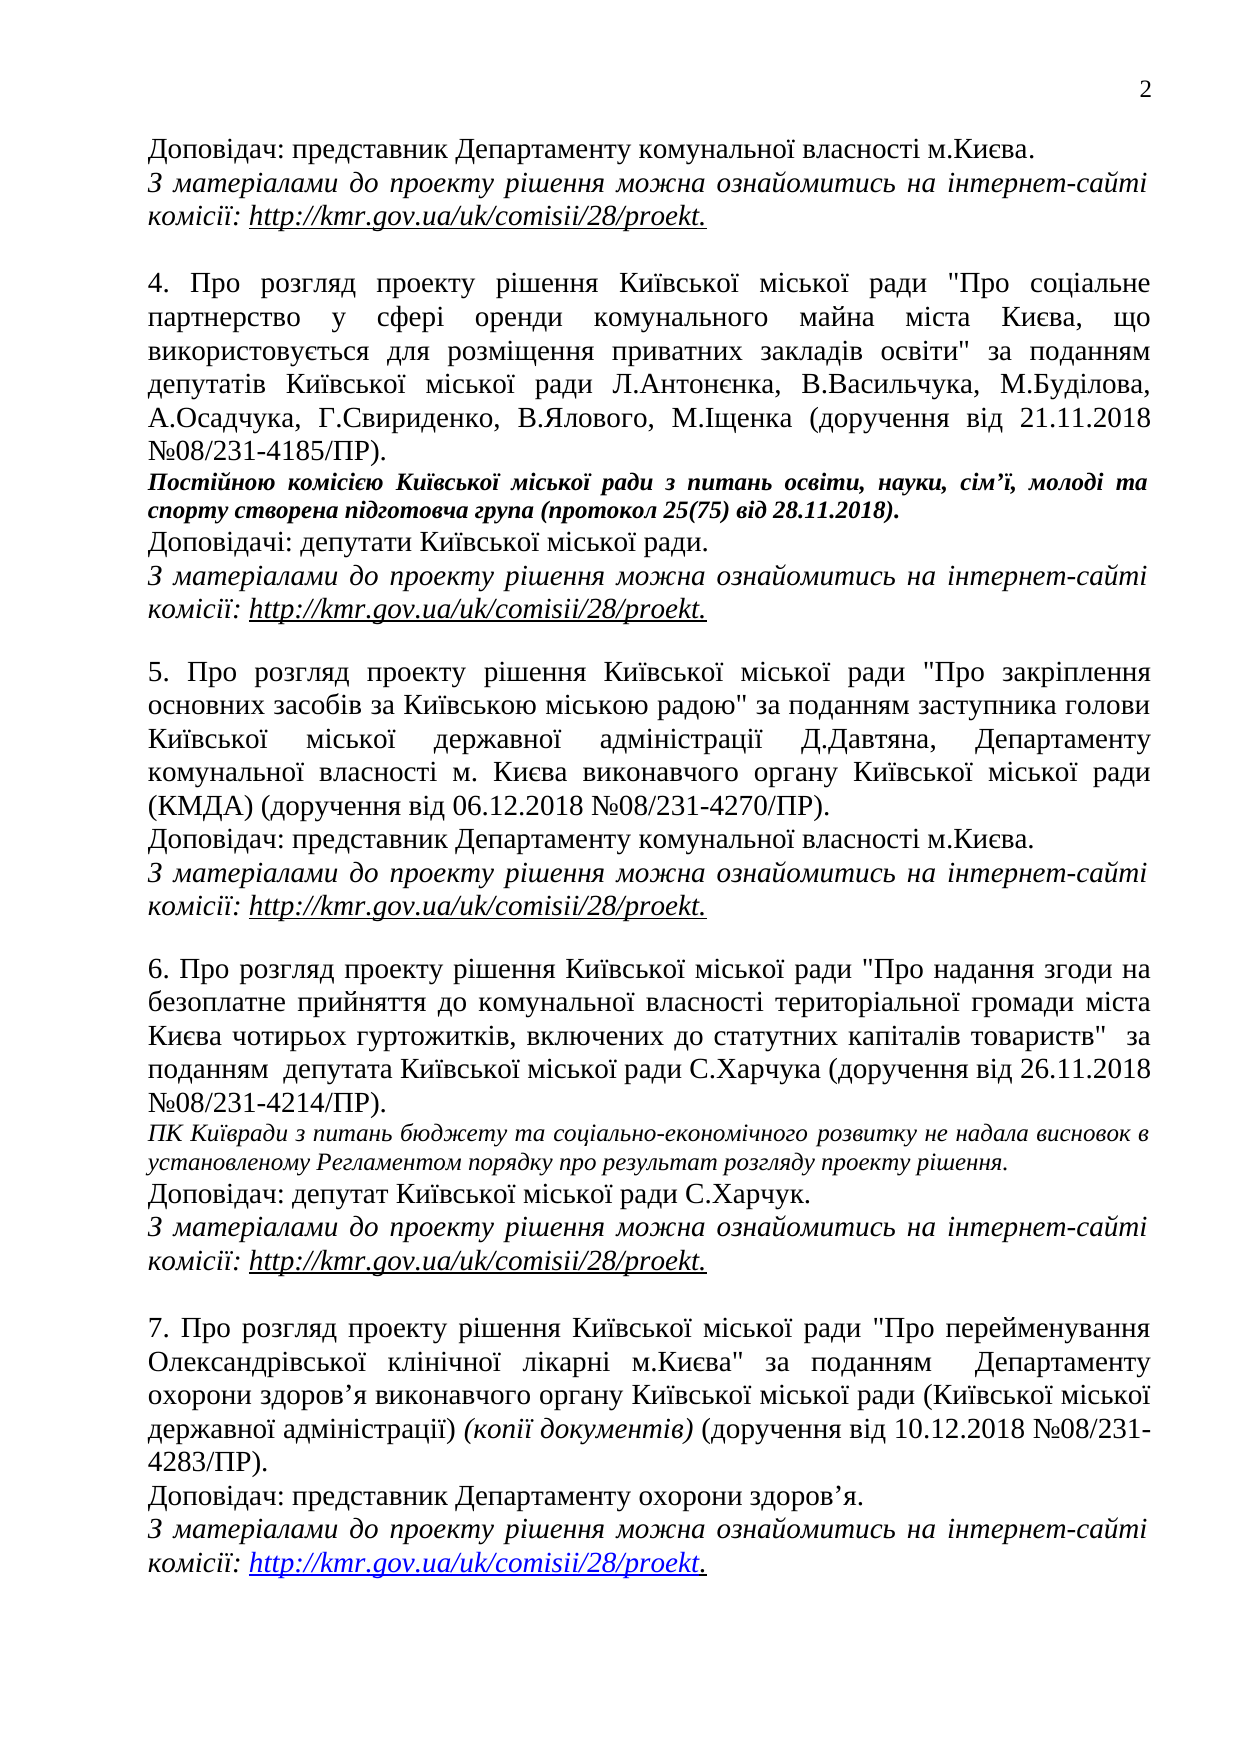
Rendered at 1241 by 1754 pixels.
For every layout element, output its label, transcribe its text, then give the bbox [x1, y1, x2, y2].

text ПК Київради з питань бюджету та соціально-економічного розвитку не надала висновок в установленому Регламентом порядку про результат розгляду проекту рішення. [148, 1118, 1152, 1176]
text З матеріалами до проекту рішення можна ознайомитись на інтернет-сайті комісії: http://kmr.gov.ua/uk/comisii/28/proekt. [148, 1511, 1152, 1578]
text Постійною комісією Київської міської ради з питань освіти, науки, сім’ї, молоді та спорту створена підготовча група (протокол 25(75) від 28.11.2018). [148, 467, 1152, 524]
text Доповідачі: депутати Київської міської ради. [148, 524, 1152, 558]
text 7. Про розгляд проекту рішення Київської міської ради "Про перейменування Олександрівської клінічної лікарні м.Києва" за поданням Департаменту охорони здоров’я виконавчого органу Київської міської ради (Київської міської державної адміністрації) (копії документів) (доручення від 10.12.2018 №08/231-4283/ПР). [148, 1310, 1152, 1478]
text Доповідач: представник Департаменту комунальної власності м.Києва. [148, 131, 1152, 165]
text З матеріалами до проекту рішення можна ознайомитись на інтернет-сайті комісії: http://kmr.gov.ua/uk/comisii/28/proekt. [148, 558, 1152, 625]
text Доповідач: представник Департаменту охорони здоров’я. [148, 1478, 1152, 1511]
text Доповідач: депутат Київської міської ради С.Харчук. [148, 1176, 1152, 1209]
text З матеріалами до проекту рішення можна ознайомитись на інтернет-сайті комісії: http://kmr.gov.ua/uk/comisii/28/proekt. [148, 855, 1152, 922]
text 5. Про розгляд проекту рішення Київської міської ради "Про закріплення основних засобів за Київською міською радою" за поданням заступника голови Київської міської державної адміністрації Д.Давтяна, Департаменту комунальної власності м. Києва виконавчого органу Київської міської ради (КМДА) (доручення від 06.12.2018 №08/231-4270/ПР). [148, 654, 1152, 821]
text З матеріалами до проекту рішення можна ознайомитись на інтернет-сайті комісії: http://kmr.gov.ua/uk/comisii/28/proekt. [148, 1209, 1152, 1277]
text З матеріалами до проекту рішення можна ознайомитись на інтернет-сайті комісії: http://kmr.gov.ua/uk/comisii/28/proekt. [148, 165, 1152, 232]
text 6. Про розгляд проекту рішення Київської міської ради "Про надання згоди на безоплатне прийняття до комунальної власності територіальної громади міста Києва чотирьох гуртожитків, включених до статутних капіталів товариств" за поданням депутата Київської міської ради С.Харчука (доручення від 26.11.2018 №08/231-4214/ПР). [148, 951, 1152, 1118]
text Доповідач: представник Департаменту комунальної власності м.Києва. [148, 821, 1152, 855]
text 4. Про розгляд проекту рішення Київської міської ради "Про соціальне партнерство у сфері оренди комунального майна міста Києва, що використовується для розміщення приватних закладів освіти" за поданням депутатів Київської міської ради Л.Антонєнка, В.Васильчука, М.Буділова, А.Осадчука, Г.Свириденко, В.Ялового, М.Іщенка (доручення від 21.11.2018 №08/231-4185/ПР). [148, 266, 1152, 467]
